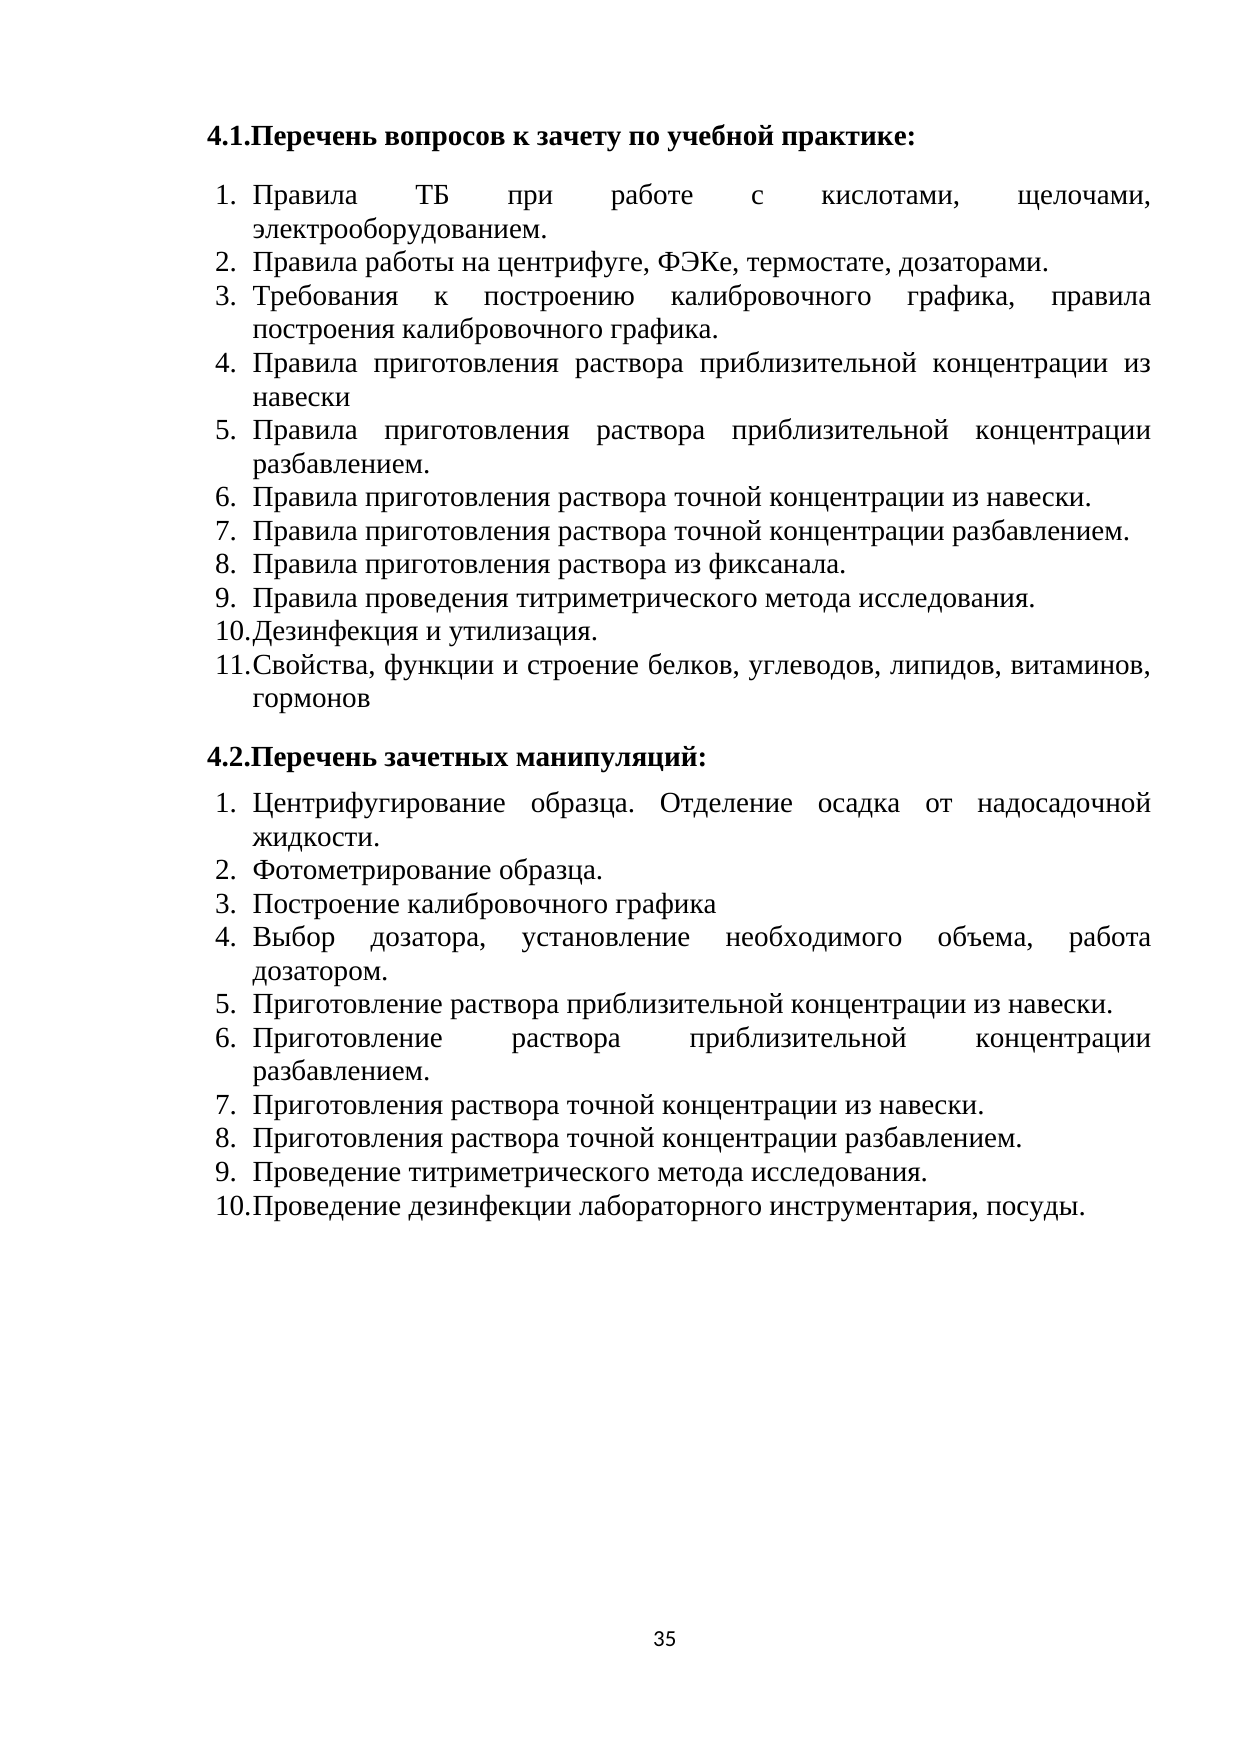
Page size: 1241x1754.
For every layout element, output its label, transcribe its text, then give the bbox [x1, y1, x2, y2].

list Приготовление раствора приблизительной концентрации разбавлением. [215, 1020, 1152, 1087]
list Приготовление раствора приблизительной концентрации из навески. [215, 986, 1152, 1020]
list Правила приготовления раствора из фиксанала. [215, 546, 1152, 580]
list Свойства, функции и строение белков, углеводов, липидов, витаминов, гормонов [215, 647, 1152, 714]
list Правила проведения титриметрического метода исследования. [215, 580, 1152, 613]
list Приготовления раствора точной концентрации из навески. [215, 1087, 1152, 1121]
list Требования к построению калибровочного графика, правила построения калибровочного графика. [215, 278, 1152, 345]
list Проведение титриметрического метода исследования. [215, 1154, 1152, 1188]
list Центрифугирование образца. Отделение осадка от надосадочной жидкости. [215, 785, 1152, 852]
text 4.2.Перечень зачетных манипуляций: [207, 739, 1152, 773]
list Правила приготовления раствора точной концентрации из навески. [215, 479, 1152, 513]
list Выбор дозатора, установление необходимого объема, работа дозатором. [215, 919, 1152, 986]
list Правила приготовления раствора приблизительной концентрации из навески [215, 345, 1152, 412]
list Фотометрирование образца. [215, 852, 1152, 886]
list Проведение дезинфекции лабораторного инструментария, посуды. [215, 1188, 1152, 1221]
list Дезинфекция и утилизация. [215, 613, 1152, 647]
list Приготовления раствора точной концентрации разбавлением. [215, 1121, 1152, 1154]
list Правила приготовления раствора приблизительной концентрации разбавлением. [215, 412, 1152, 479]
list Правила ТБ при работе с кислотами, щелочами, электрооборудованием. [215, 177, 1152, 244]
list Правила приготовления раствора точной концентрации разбавлением. [215, 513, 1152, 546]
list Построение калибровочного графика [215, 886, 1152, 919]
list Правила работы на центрифуге, ФЭКе, термостате, дозаторами. [215, 244, 1152, 278]
text 4.1.Перечень вопросов к зачету по учебной практике: [207, 118, 1152, 152]
